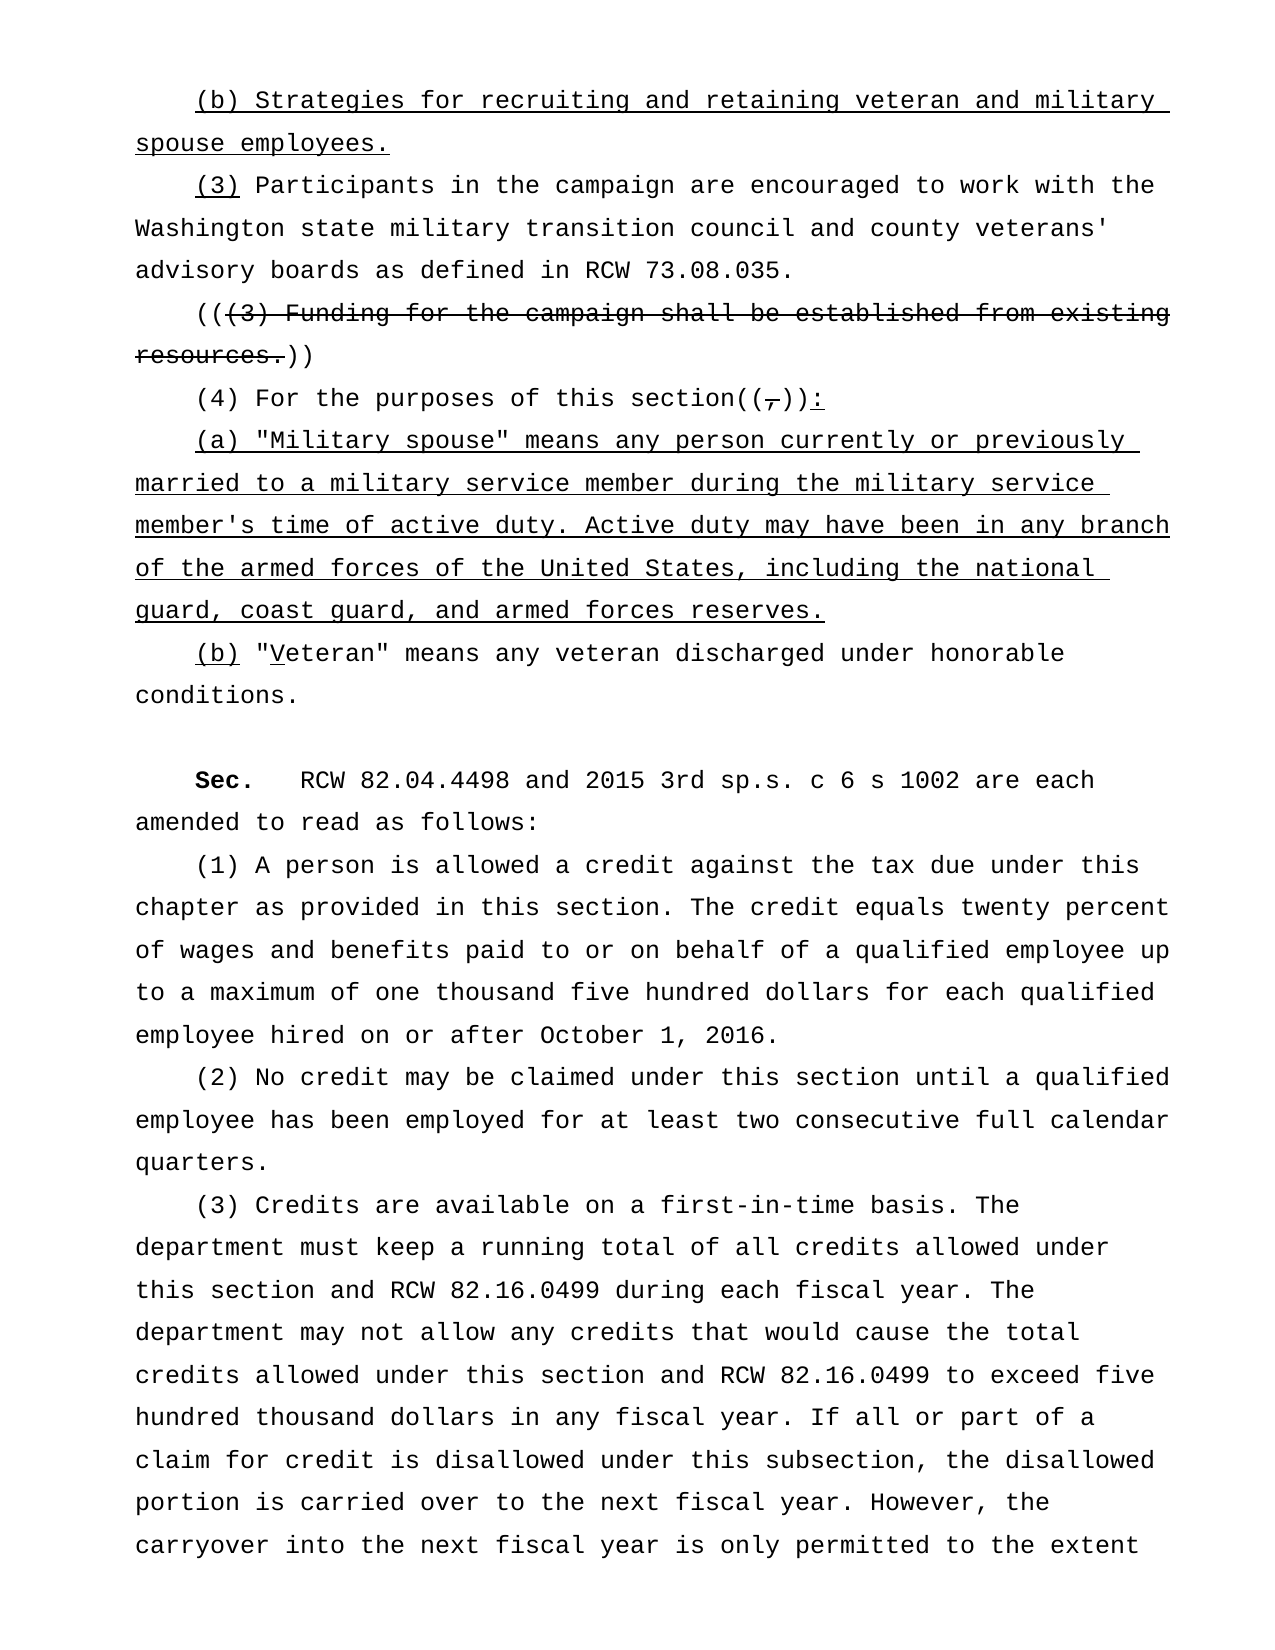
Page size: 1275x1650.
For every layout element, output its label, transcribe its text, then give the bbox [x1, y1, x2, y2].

text (1) A person is allowed a credit against the tax due under this chapter as provided in this section. The credit equals twenty percent of wages and benefits paid to or on behalf of a qualified employee up to a maximum of one thousand five hundred dollars for each qualified employee hired on or after October 1, 2016. [135, 839, 1170, 1052]
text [135, 1179, 1170, 1562]
text (b) "Veteran" means any veteran discharged under honorable conditions. [135, 627, 1170, 712]
text (3) Participants in the campaign are encouraged to work with the Washington state military transition council and county veterans' advisory boards as defined in RCW 73.08.035. [135, 160, 1170, 287]
text Sec. RCW 82.04.4498 and 2015 3rd sp.s. c 6 s 1002 are each amended to read as follows: [135, 754, 1170, 839]
text (b) Strategies for recruiting and retaining veteran and military spouse employees. [135, 75, 1170, 160]
text (a) "Military spouse" means any person currently or previously married to a military service member during the military service member's time of active duty. Active duty may have been in any branch of the armed forces of the United States, including the national guard, coast guard, and armed forces reserves. [135, 415, 1170, 536]
text (2) No credit may be claimed under this section until a qualified employee has been employed for at least two consecutive full calendar quarters. [135, 1052, 1170, 1179]
text (((3) Funding for the campaign shall be established from existing resources.)) [135, 287, 1170, 372]
text (4) For the purposes of this section((,)): [135, 372, 1170, 415]
text (a) "Military spouse" means any person currently or previously married to a military service member during the military service member's time of active duty. Active duty may have been in any branch of the armed forces of the United States, including the national guard, coast guard, and armed forces reserves. [135, 538, 1170, 627]
